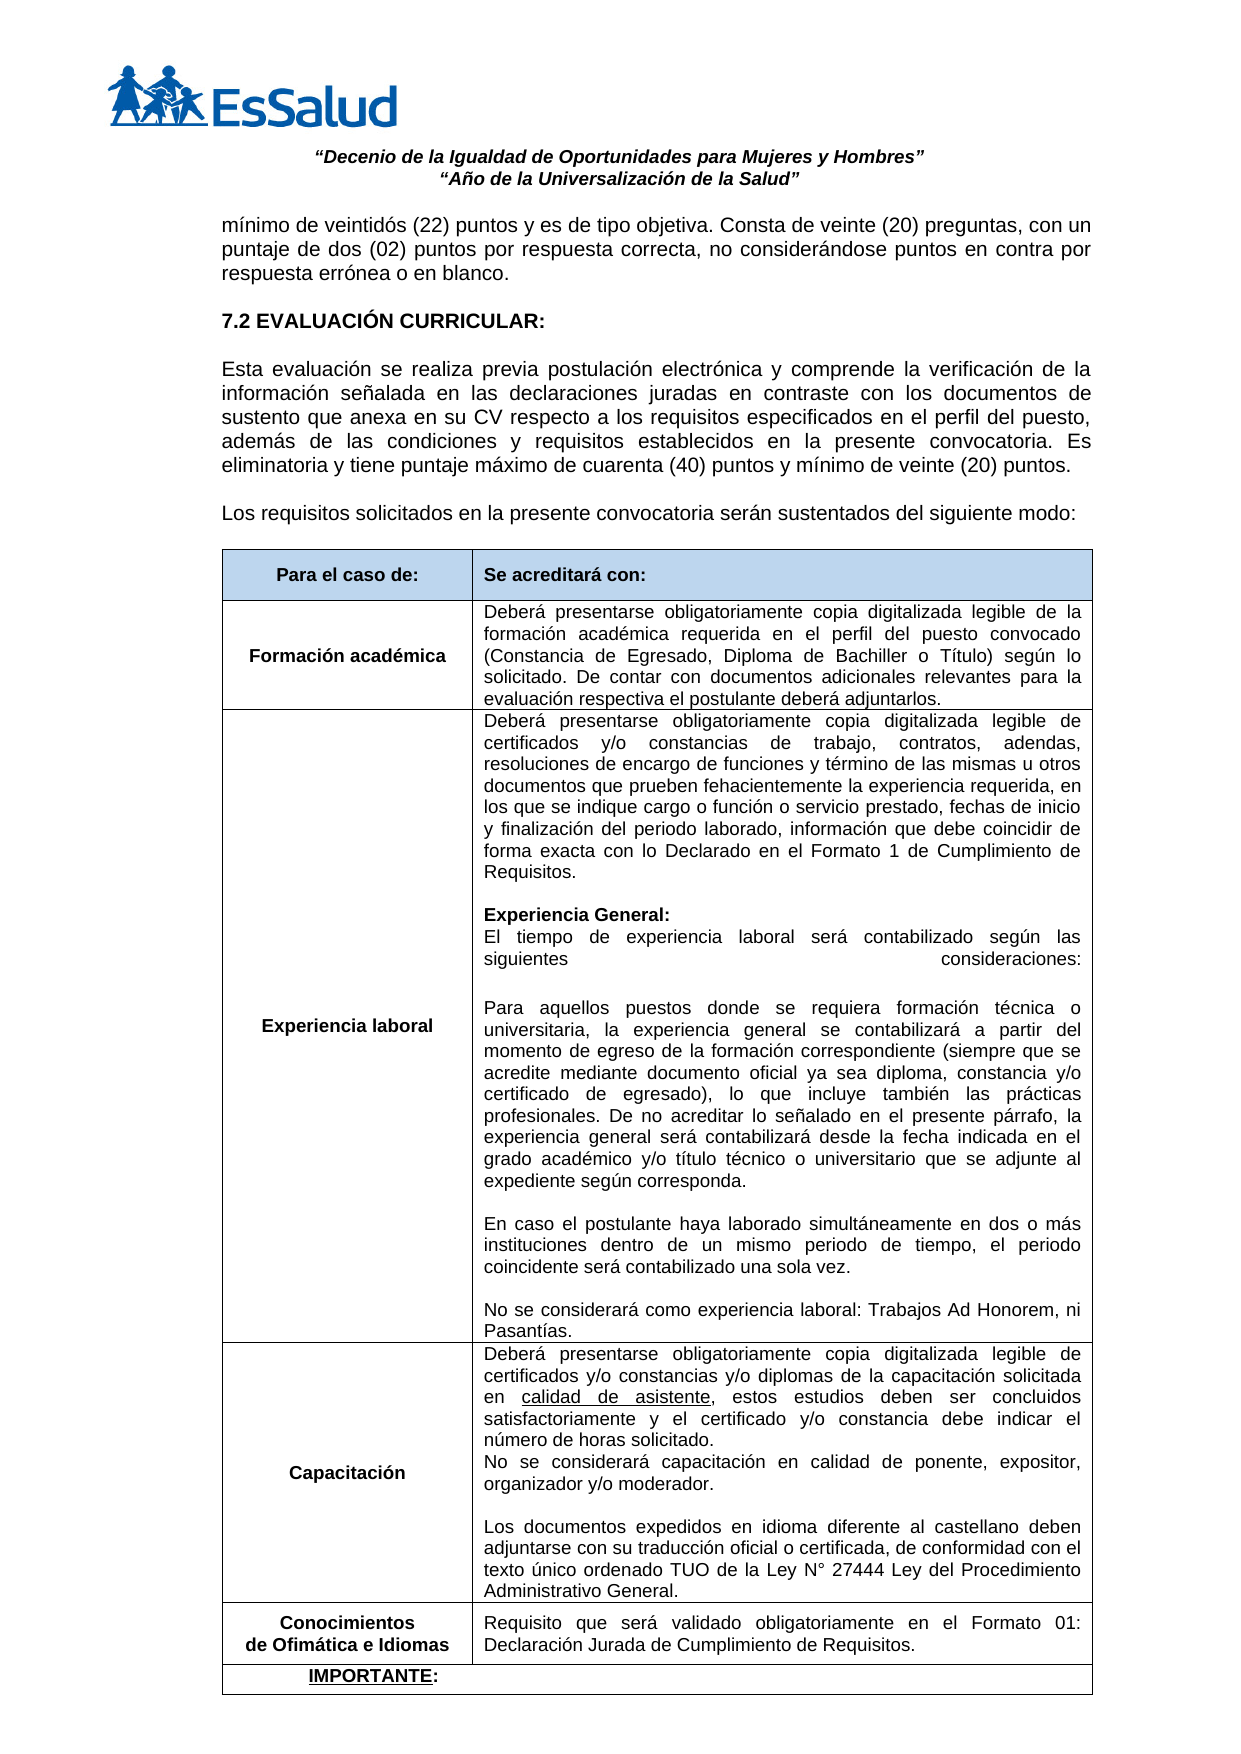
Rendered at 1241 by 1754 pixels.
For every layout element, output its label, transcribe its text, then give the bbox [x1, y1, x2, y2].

picture [82, 33, 426, 157]
table_cell Deberá presentarse obligatoriamente copia digitalizada legible de la formación académica requerida en el perfil del puesto convocado (Constancia de Egresado, Diploma de Bachiller o Título) según lo solicitado. De contar con documentos adicionales relevantes para la evaluación respectiva el postulante deberá adjuntarlos. [473, 601, 1092, 709]
table_cell Deberá presentarse obligatoriamente copia digitalizada legible de certificados y/o constancias de trabajo, contratos, adendas, resoluciones de encargo de funciones y término de las mismas u otros documentos que prueben fehacientemente la experiencia requerida, en los que se indique cargo o función o servicio prestado, fechas de inicio y finalización del periodo laborado, información que debe coincidir de forma exacta con lo Declarado en el Formato 1 de Cumplimiento de Requisitos. Experiencia General: El tiempo de experiencia laboral será contabilizado según las siguientes consideraciones: Para aquellos puestos donde se requiera formación técnica o universitaria, la experiencia general se contabilizará a partir del momento de egreso de la formación correspondiente (siempre que se acredite mediante documento oficial ya sea diploma, constancia y/o certificado de egresado), lo que incluye también las prácticas profesionales. De no acreditar lo señalado en el presente párrafo, la experiencia general será contabilizará desde la fecha indicada en el grado académico y/o título técnico o universitario que se adjunte al expediente según corresponda. En caso el postulante haya laborado simultáneamente en dos o más instituciones dentro de un mismo periodo de tiempo, el periodo coincidente será contabilizado una sola vez. No se considerará como experiencia laboral: Trabajos Ad Honorem, ni Pasantías. [473, 710, 1092, 1342]
table_cell Experiencia laboral [223, 710, 472, 1342]
table_header Se acreditará con: [473, 550, 1092, 600]
text 7.2 EVALUACIÓN CURRICULAR: [148, 309, 1092, 333]
text Esta evaluación se realiza previa postulación electrónica y comprende la verificación de la información señalada en las declaraciones juradas en contraste con los documentos de sustento que anexa en su CV respecto a los requisitos especificados en el perfil del puesto, además de las condiciones y requisitos establecidos en la presente convocatoria. Es eliminatoria y tiene puntaje máximo de cuarenta (40) puntos y mínimo de veinte (20) puntos. [221, 357, 1092, 477]
table_cell Conocimientos de Ofimática e Idiomas [223, 1603, 472, 1664]
table_cell Capacitación [223, 1343, 472, 1602]
table_cell Deberá presentarse obligatoriamente copia digitalizada legible de certificados y/o constancias y/o diplomas de la capacitación solicitada en calidad de asistente, estos estudios deben ser concluidos satisfactoriamente y el certificado y/o constancia debe indicar el número de horas solicitado. No se considerará capacitación en calidad de ponente, expositor, organizador y/o moderador. Los documentos expedidos en idioma diferente al castellano deben adjuntarse con su traducción oficial o certificada, de conformidad con el texto único ordenado TUO de la Ley N° 27444 Ley del Procedimiento Administrativo General. [473, 1343, 1092, 1602]
text Los requisitos solicitados en la presente convocatoria serán sustentados del siguiente modo: [221, 501, 1092, 525]
table_header Para el caso de: [223, 550, 472, 600]
table_cell Requisito que será validado obligatoriamente en el Formato 01: Declaración Jurada de Cumplimiento de Requisitos. [473, 1603, 1092, 1664]
table_cell Formación académica [223, 601, 472, 709]
